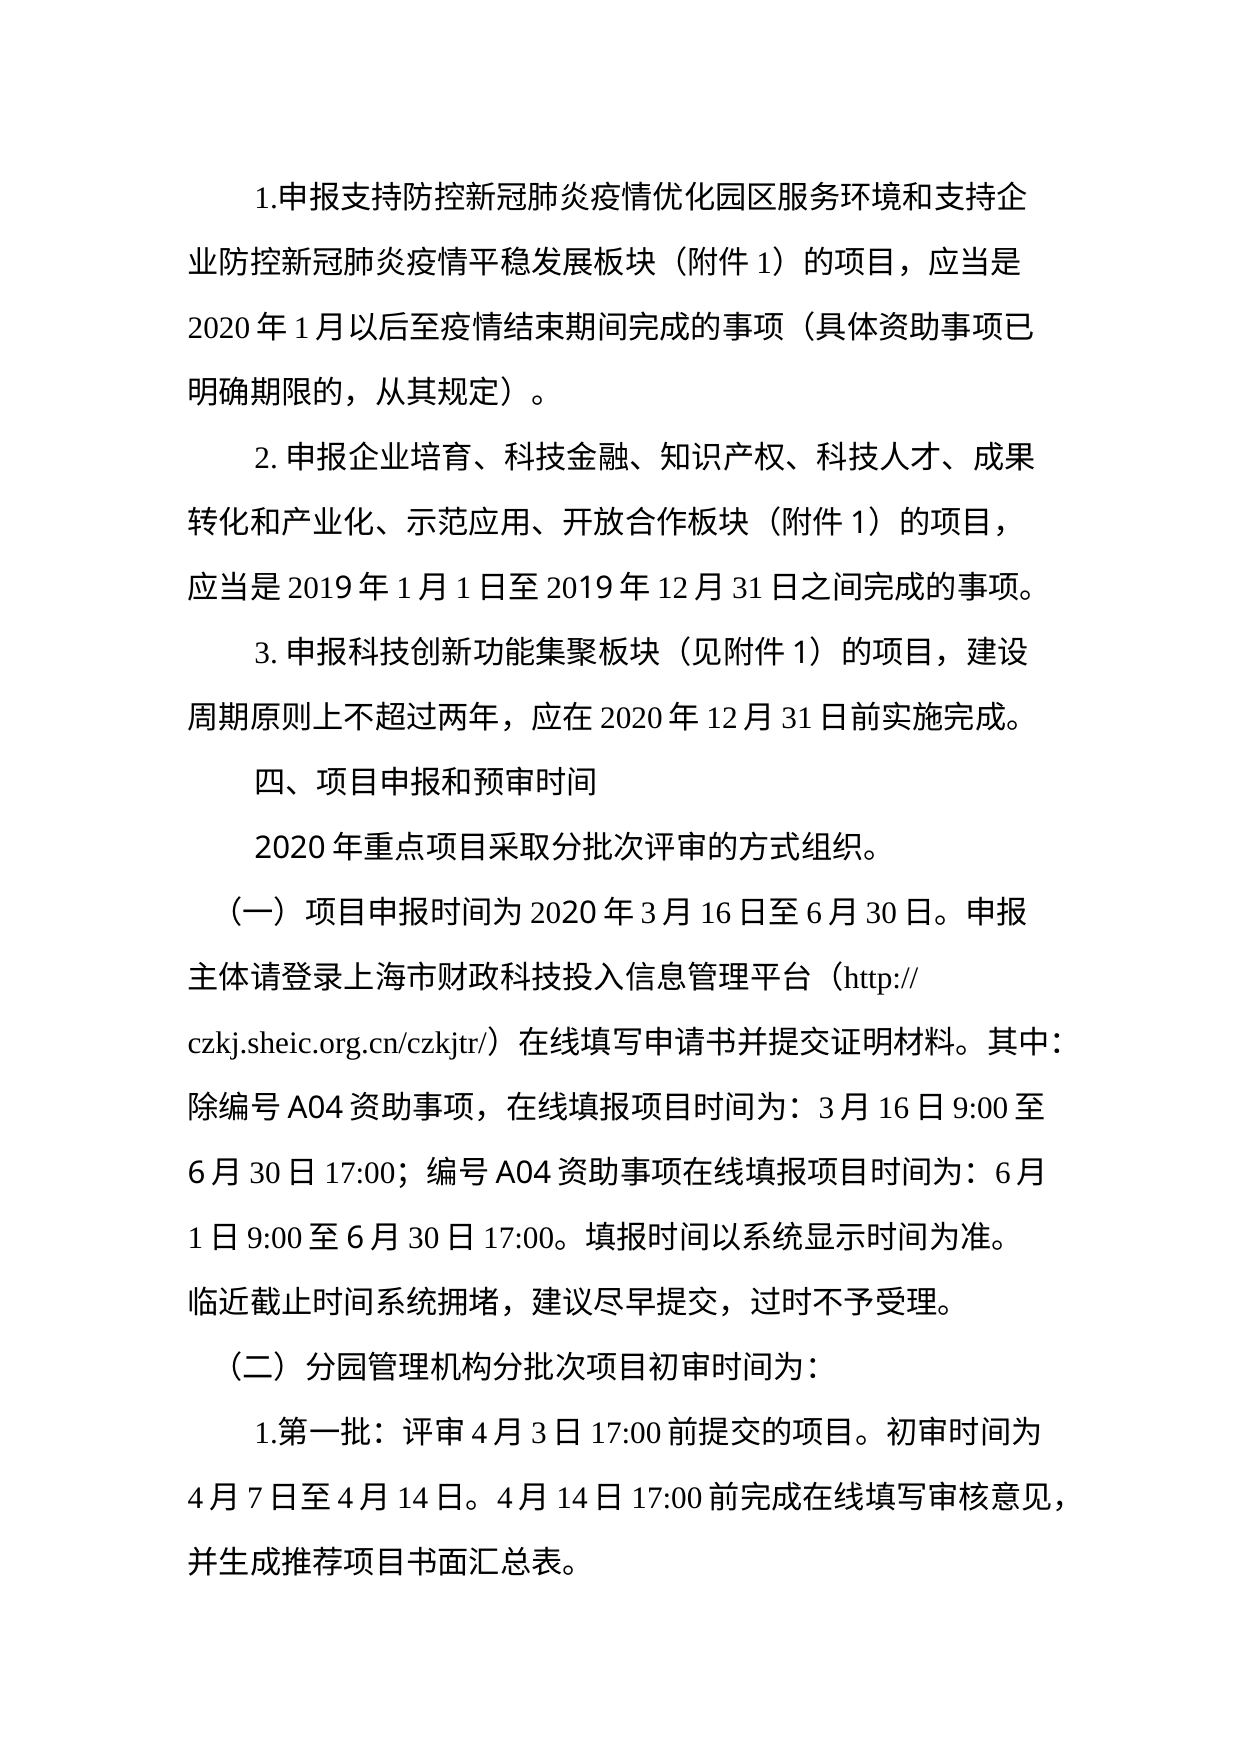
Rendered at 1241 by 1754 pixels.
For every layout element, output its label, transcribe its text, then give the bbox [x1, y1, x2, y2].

text 3. 申报科技创新功能集聚板块（见附件1）的项目，建设周期原则上不超过两年，应在2020年12月31日前实施完成。 [187, 617, 1053, 747]
text （一）项目申报时间为2020年3月16日至6月30日。申报主体请登录上海市财政科技投入信息管理平台（http://czkj.sheic.org.cn/czkjtr/）在线填写申请书并提交证明材料。其中：除编号A04资助事项，在线填报项目时间为：3月16日9:00至6月30日17:00；编号A04资助事项在线填报项目时间为：6月1日9:00至6月30日17:00。填报时间以系统显示时间为准。临近截止时间系统拥堵，建议尽早提交，过时不予受理。 [187, 877, 1053, 1332]
text （二）分园管理机构分批次项目初审时间为： [187, 1332, 1053, 1397]
text 1.第一批：评审4月3日17:00前提交的项目。初审时间为4月7日至4月14日。4月14日17:00前完成在线填写审核意见，并生成推荐项目书面汇总表。 [187, 1397, 1053, 1592]
text 2. 申报企业培育、科技金融、知识产权、科技人才、成果转化和产业化、示范应用、开放合作板块（附件1）的项目，应当是2019年1月1日至2019年12月31日之间完成的事项。 [187, 422, 1053, 617]
text 1.申报支持防控新冠肺炎疫情优化园区服务环境和支持企业防控新冠肺炎疫情平稳发展板块（附件1）的项目，应当是2020年1月以后至疫情结束期间完成的事项（具体资助事项已明确期限的，从其规定）。 [187, 162, 1053, 422]
text 四、项目申报和预审时间 [187, 747, 1053, 812]
text 2020年重点项目采取分批次评审的方式组织。 [187, 812, 1053, 877]
